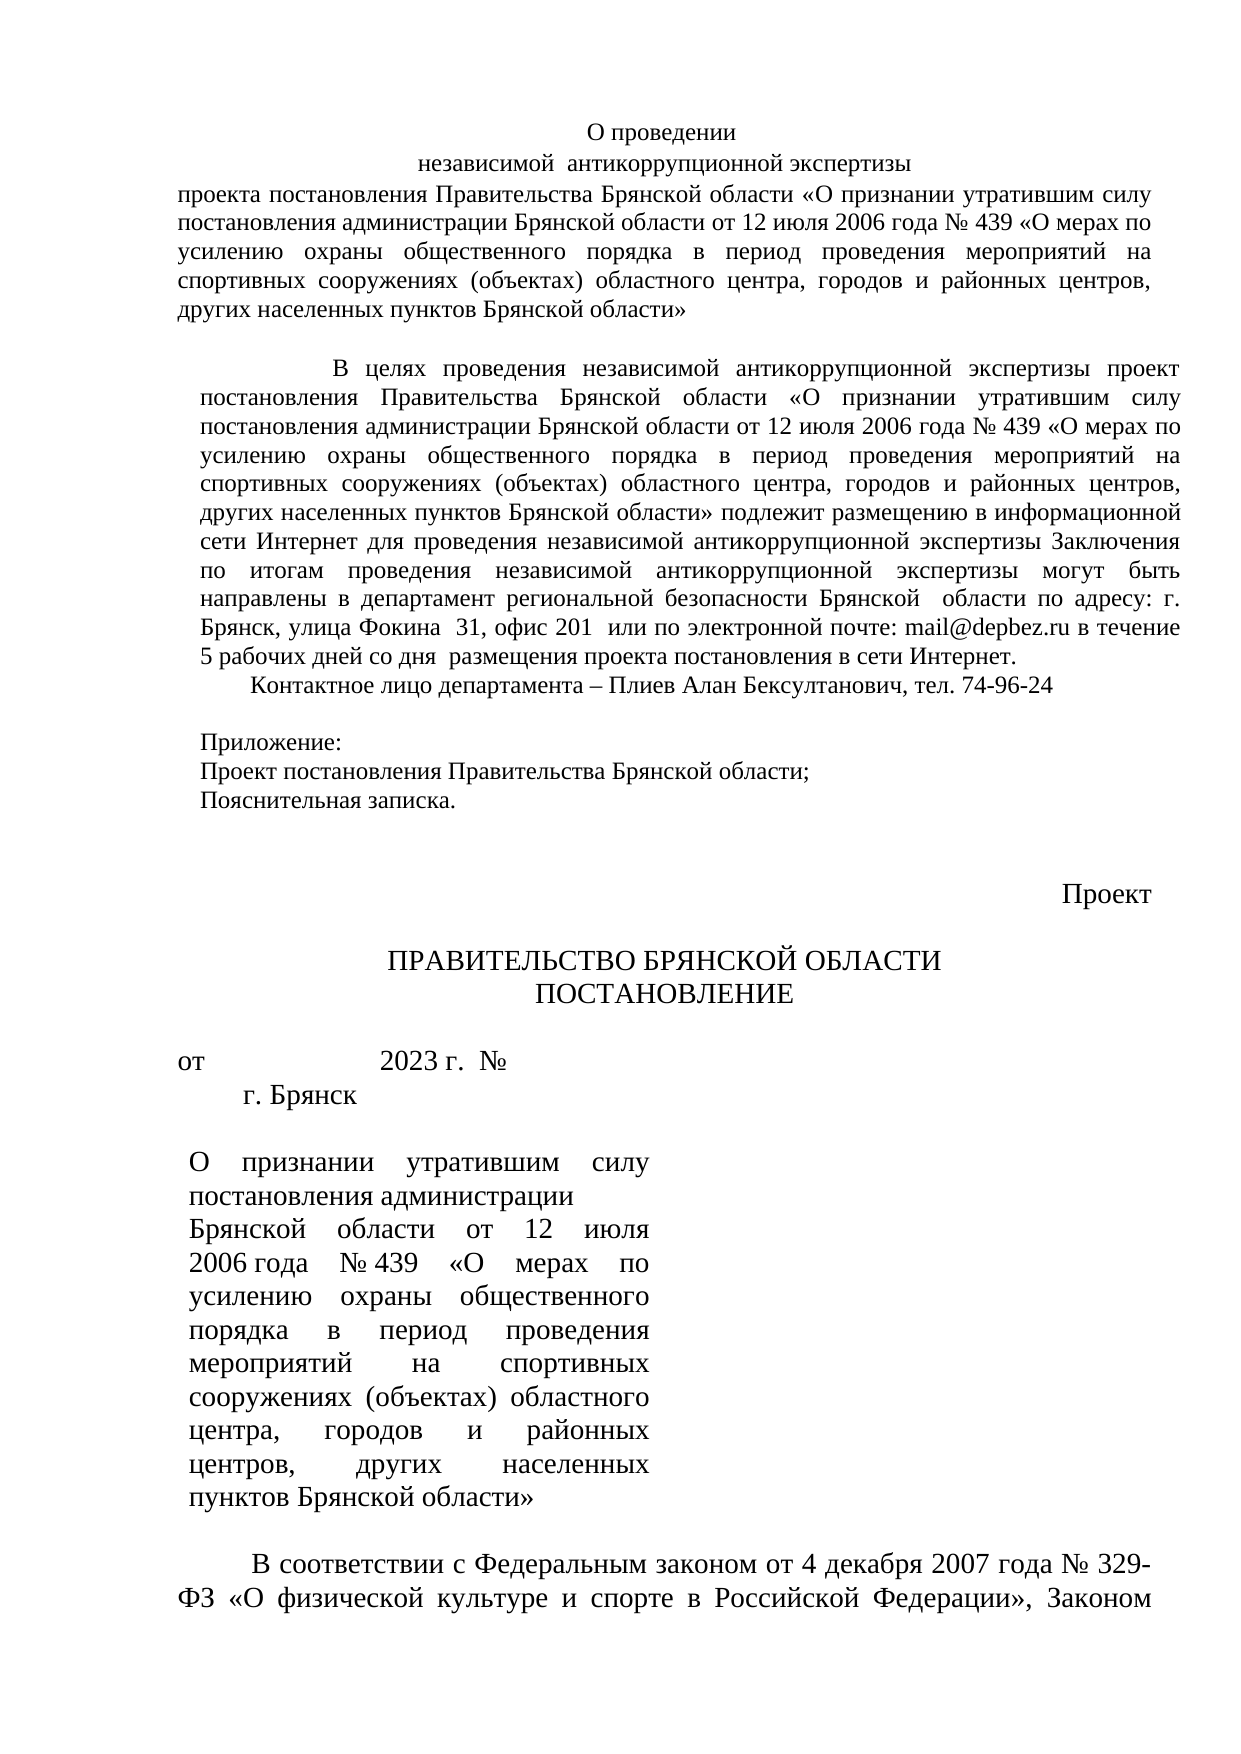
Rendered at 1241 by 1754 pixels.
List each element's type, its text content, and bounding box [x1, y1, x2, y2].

text ПОСТАНОВЛЕНИЕ [177, 976, 1152, 1010]
text проекта постановления Правительства Брянской области «О признании утратившим силу постановления администрации Брянской области от 12 июля 2006 года № 439 «О мерах по усилению охраны общественного порядка в период проведения мероприятий на спортивных сооружениях (объектах) областного центра, городов и районных центров, других населенных пунктов Брянской области» [177, 179, 1152, 322]
table_header О признании утратившим силу постановления администрации Брянской области от 12 июля 2006 года № 439 «О мерах по усилению охраны общественного порядка в период проведения мероприятий на спортивных сооружениях (объектах) областного центра, городов и районных центров, других населенных пунктов Брянской области» [177, 1144, 661, 1513]
text ПРАВИТЕЛЬСТВО БРЯНСКОЙ ОБЛАСТИ [177, 943, 1152, 976]
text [177, 1547, 1152, 1614]
text г. Брянск [177, 1077, 1152, 1111]
text от 2023 г. № [177, 1043, 1152, 1077]
table_header В целях проведения независимой антикоррупционной экспертизы проект постановления Правительства Брянской области «О признании утратившим силу постановления администрации Брянской области от 12 июля 2006 года № 439 «О мерах по усилению охраны общественного порядка в период проведения мероприятий на спортивных сооружениях (объектах) областного центра, городов и районных центров, других населенных пунктов Брянской области» подлежит размещению в информационной сети Интернет для проведения независимой антикоррупционной экспертизы Заключения по итогам проведения независимой антикоррупционной экспертизы могут быть направлены в департамент региональной безопасности Брянской области по адресу: г. Брянск, улица Фокина 31, офис 201 или по электронной почте: mail@depbez.ru в течение 5 рабочих дней со дня размещения проекта постановления в сети Интернет. Контактное лицо департамента – Плиев Алан Бексултанович, тел. 74-96-24 Приложение: Проект постановления Правительства Брянской области; Пояснительная записка. [189, 354, 1192, 842]
text Проект [177, 876, 1152, 909]
text О проведении независимой антикоррупционной экспертизы [177, 117, 1152, 176]
